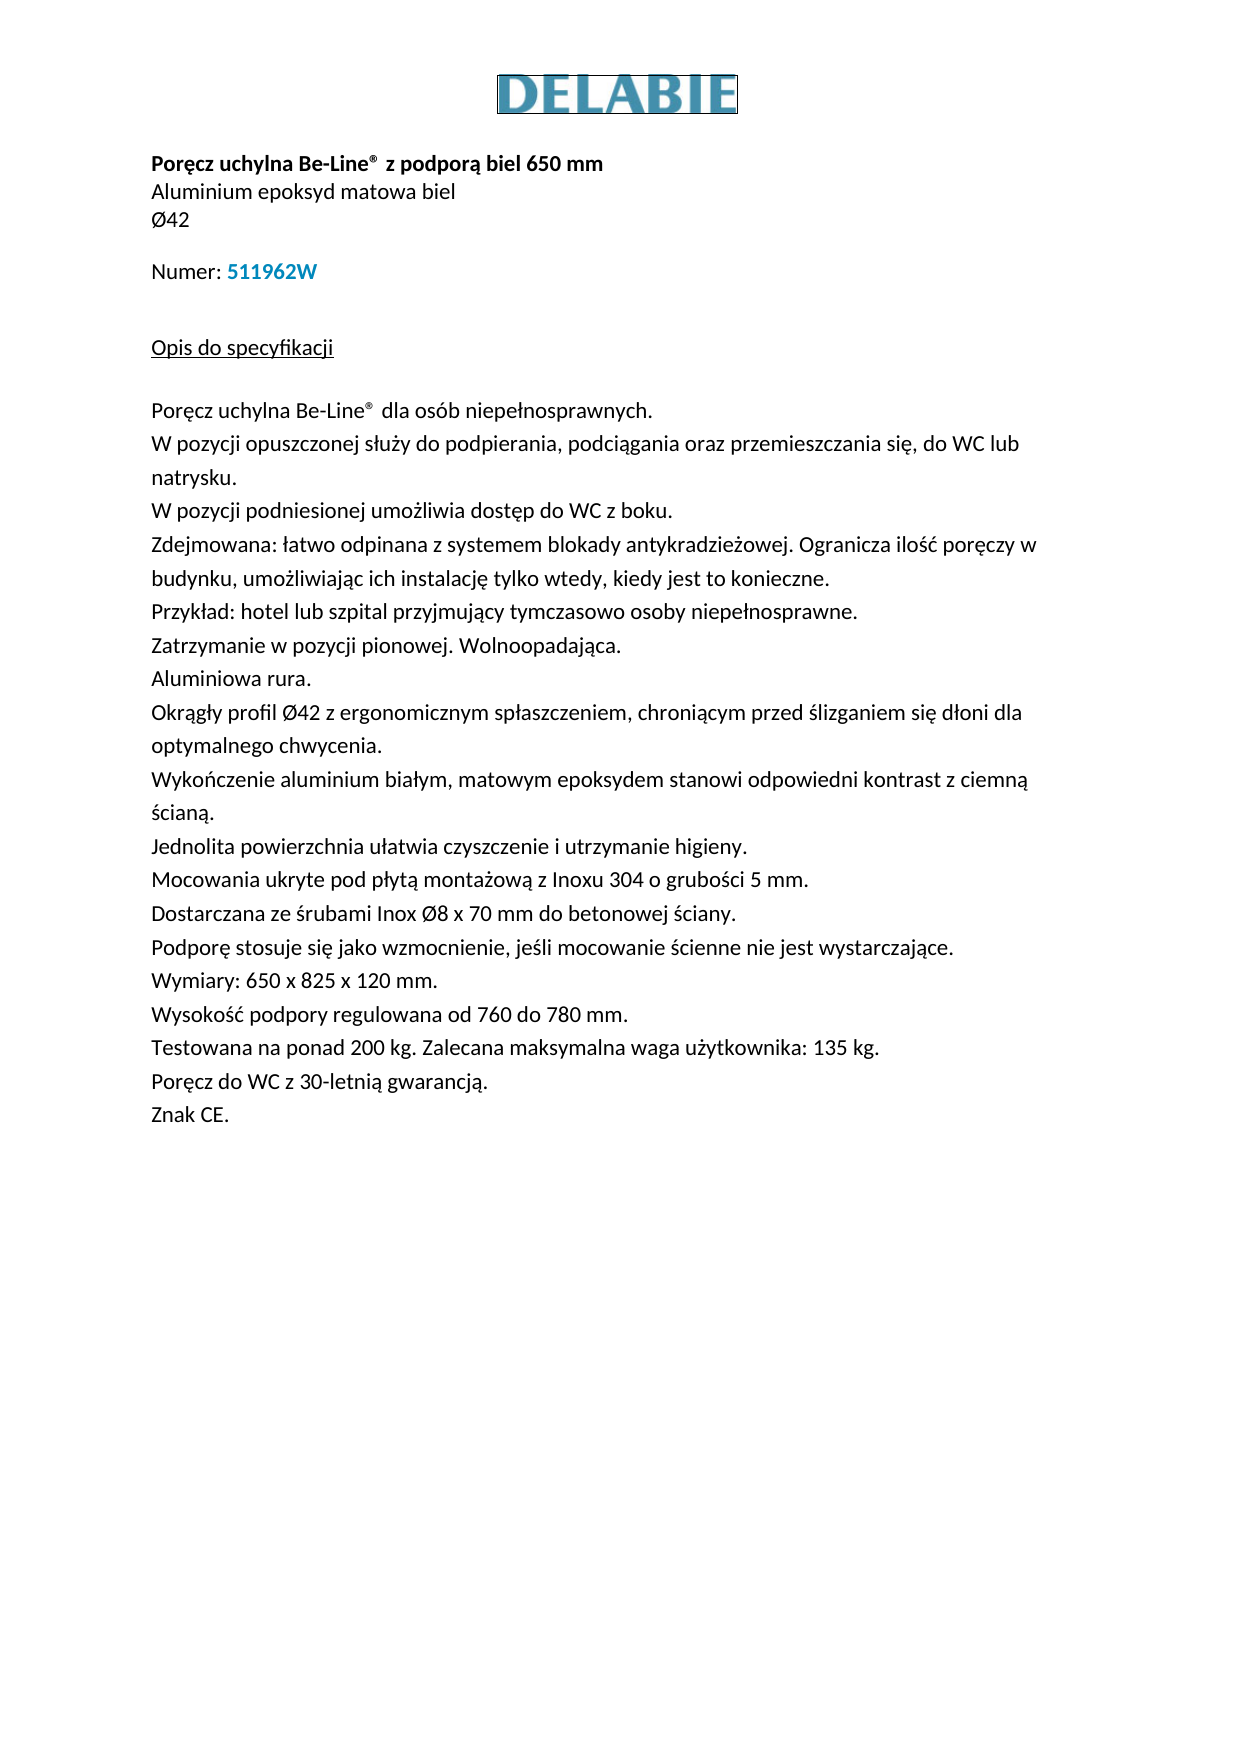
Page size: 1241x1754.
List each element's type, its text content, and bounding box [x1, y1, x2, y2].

text Numer: 511962W [151, 257, 1084, 285]
text Zatrzymanie w pozycji pionowej. Wolnoopadająca. [151, 631, 1084, 659]
text Znak CE. [151, 1100, 1084, 1128]
text Dostarczana ze śrubami Inox Ø8 x 70 mm do betonowej ściany. [151, 899, 1084, 927]
text Mocowania ukryte pod płytą montażową z Inoxu 304 o grubości 5 mm. [151, 866, 1084, 894]
text Jednolita powierzchnia ułatwia czyszczenie i utrzymanie higieny. [151, 832, 1084, 860]
text W pozycji opuszczonej służy do podpierania, podciągania oraz przemieszczania się, do WC lub natrysku. [151, 429, 1084, 491]
text Przykład: hotel lub szpital przyjmujący tymczasowo osoby niepełnosprawne. [151, 597, 1084, 625]
text Wykończenie aluminium białym, matowym epoksydem stanowi odpowiedni kontrast z ciemną ścianą. [151, 765, 1084, 827]
text Ø42 [151, 205, 1084, 233]
text Aluminiowa rura. [151, 664, 1084, 692]
text Poręcz uchylna Be-Line® dla osób niepełnosprawnych. [151, 396, 1084, 424]
text W pozycji podniesionej umożliwia dostęp do WC z boku. [151, 497, 1084, 525]
text Wymiary: 650 x 825 x 120 mm. [151, 966, 1084, 994]
picture [498, 76, 737, 113]
text Podporę stosuje się jako wzmocnienie, jeśli mocowanie ścienne nie jest wystarczające. [151, 933, 1084, 961]
text Poręcz do WC z 30-letnią gwarancją. [151, 1067, 1084, 1095]
text Zdejmowana: łatwo odpinana z systemem blokady antykradzieżowej. Ogranicza ilość poręczy w budynku, umożliwiając ich instalację tylko wtedy, kiedy jest to konieczne. [151, 530, 1084, 592]
text Opis do specyfikacji [151, 333, 1084, 361]
text Testowana na ponad 200 kg. Zalecana maksymalna waga użytkownika: 135 kg. [151, 1033, 1084, 1061]
text Poręcz uchylna Be-Line® z podporą biel 650 mm [151, 149, 1084, 177]
text Wysokość podpory regulowana od 760 do 780 mm. [151, 1000, 1084, 1028]
text Aluminium epoksyd matowa biel [151, 177, 1084, 205]
text Okrągły profil Ø42 z ergonomicznym spłaszczeniem, chroniącym przed ślizganiem się dłoni dla optymalnego chwycenia. [151, 698, 1084, 759]
